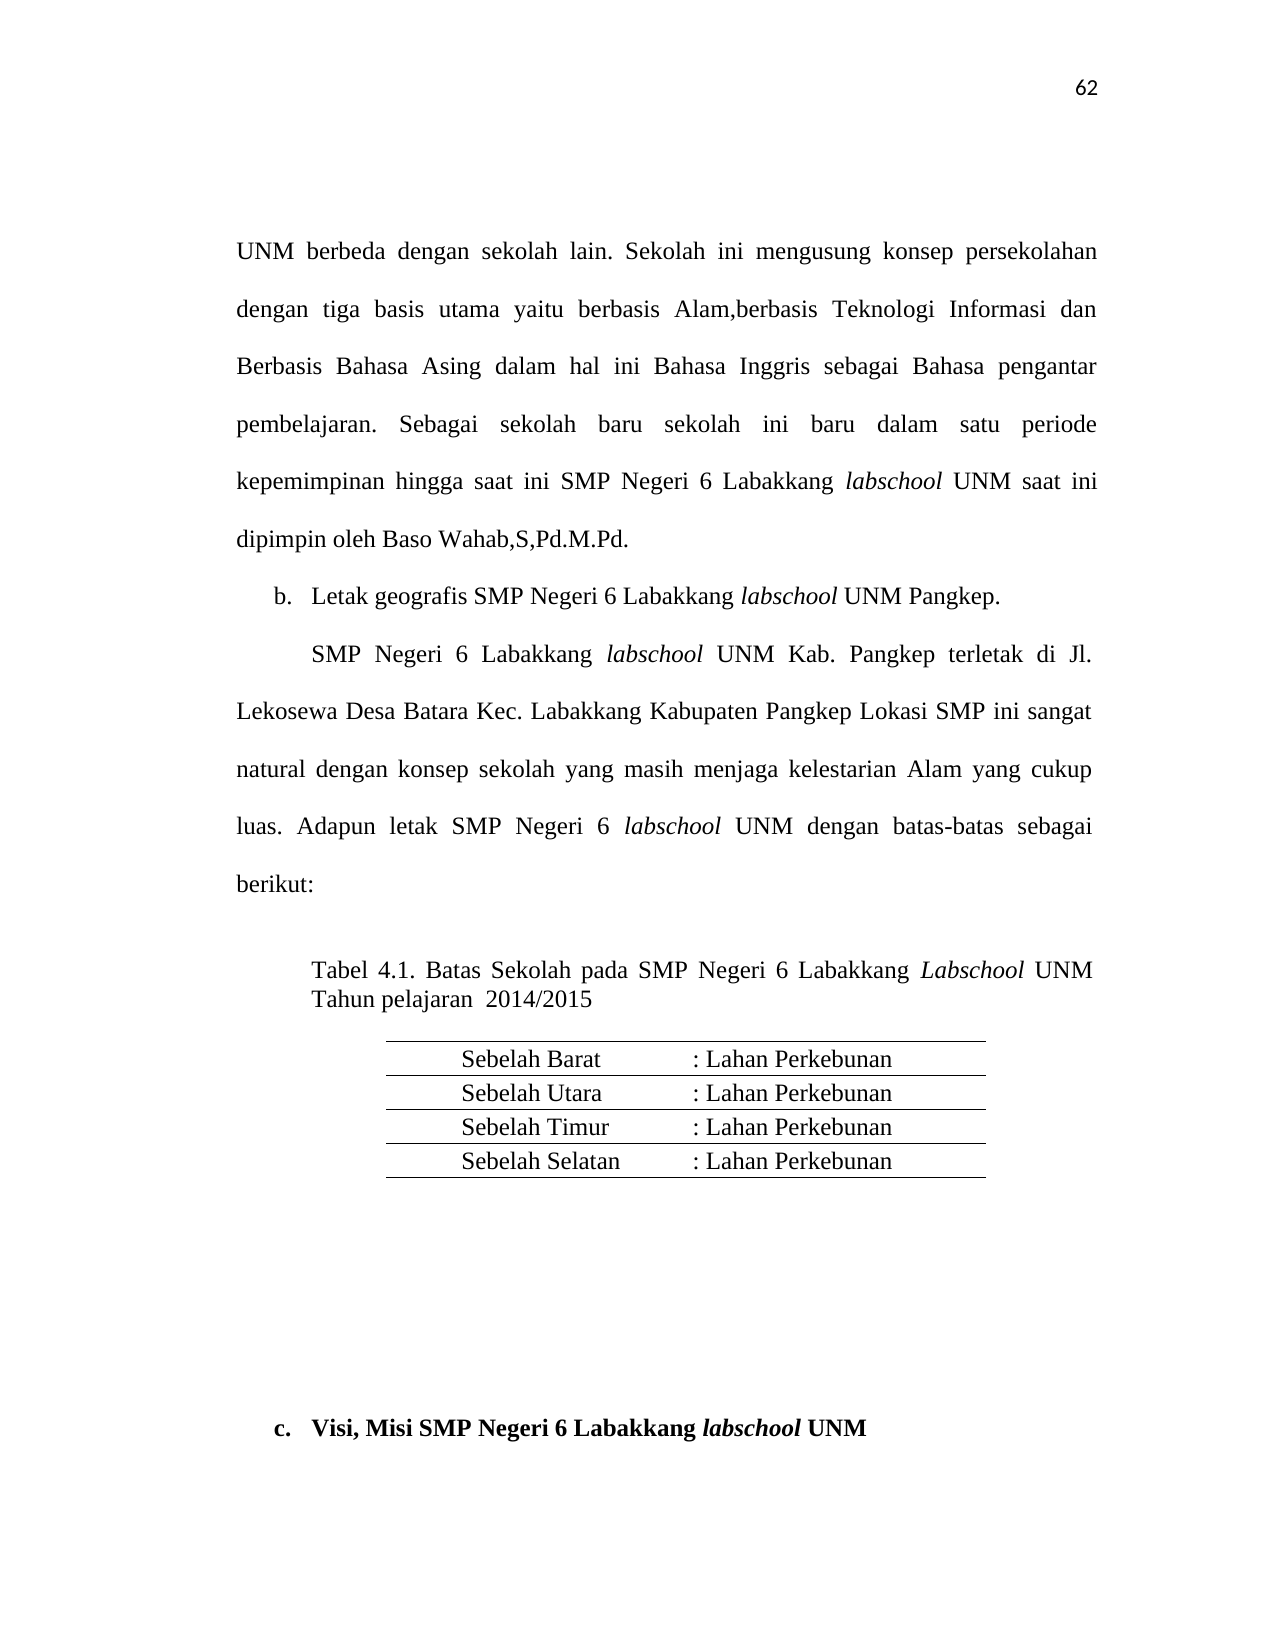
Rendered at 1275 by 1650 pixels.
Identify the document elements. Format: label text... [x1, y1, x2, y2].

list Tabel 4.1. Batas Sekolah pada SMP Negeri 6 Labakkang Labschool UNM Tahun pelajaran 2014/2015 [311, 955, 1093, 1012]
list Sebelah Selatan : Lahan Perkebunan [386, 1144, 986, 1177]
list SMP Negeri 6 Labakkang labschool UNM Kab. Pangkep terletak di Jl. Lekosewa Desa Batara Kec. Labakkang Kabupaten Pangkep Lokasi SMP ini sangat natural dengan konsep sekolah yang masih menjaga kelestarian Alam yang cukup luas. Adapun letak SMP Negeri 6 labschool UNM dengan batas-batas sebagai berikut: [236, 639, 1093, 897]
list Letak geografis SMP Negeri 6 Labakkang labschool UNM Pangkep. [274, 581, 1093, 610]
list Sebelah Utara : Lahan Perkebunan [386, 1076, 986, 1109]
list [236, 236, 1098, 552]
list Visi, Misi SMP Negeri 6 Labakkang labschool UNM [274, 1413, 1098, 1442]
list Sebelah Timur : Lahan Perkebunan [386, 1110, 986, 1143]
list Sebelah Barat : Lahan Perkebunan [386, 1042, 986, 1075]
